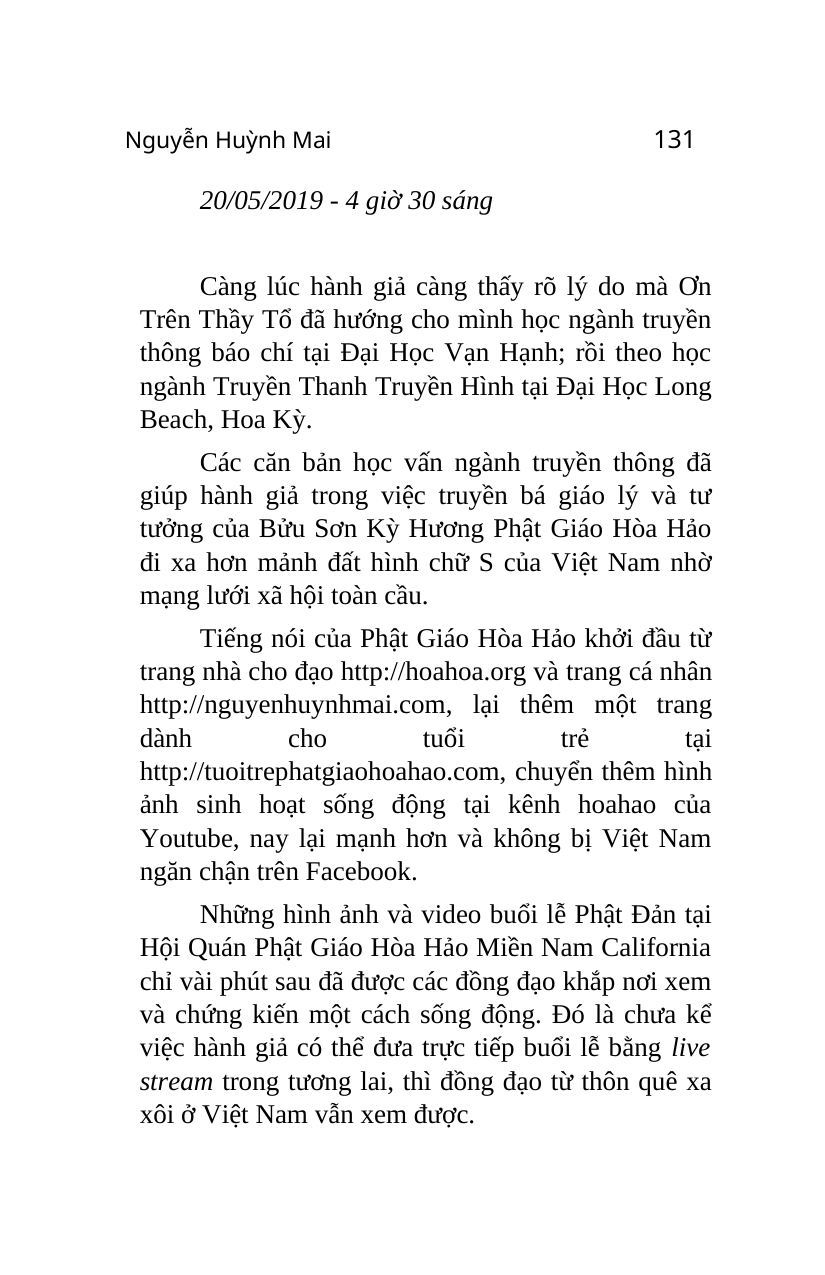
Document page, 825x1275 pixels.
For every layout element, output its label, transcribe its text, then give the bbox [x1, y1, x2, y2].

text Càng lúc hành giả càng thấy rõ lý do mà Ơn Trên Thầy Tổ đã hướng cho mình học ngành truyền thông báo chí tại Đại Học Vạn Hạnh; rồi theo học ngành Truyền Thanh Truyền Hình tại Đại Học Long Beach, Hoa Kỳ. [139, 268, 712, 435]
text Những hình ảnh và video buổi lễ Phật Đản tại Hội Quán Phật Giáo Hòa Hảo Miền Nam California chỉ vài phút sau đã được các đồng đạo khắp nơi xem và chứng kiến một cách sống động. Đó là chưa kể việc hành giả có thể đưa trực tiếp buổi lễ bằng live stream trong tương lai, thì đồng đạo từ thôn quê xa xôi ở Việt Nam vẫn xem được. [139, 897, 712, 1130]
text 20/05/2019 - 4 giờ 30 sáng [139, 183, 712, 216]
text Các căn bản học vấn ngành truyền thông đã giúp hành giả trong việc truyền bá giáo lý và tư tưởng của Bửu Sơn Kỳ Hương Phật Giáo Hòa Hảo đi xa hơn mảnh đất hình chữ S của Việt Nam nhờ mạng lưới xã hội toàn cầu. [139, 444, 712, 611]
text Tiếng nói của Phật Giáo Hòa Hảo khởi đầu từ trang nhà cho đạo http://hoahoa.org và trang cá nhân http://nguyenhuynhmai.com, lại thêm một trang dành cho tuổi trẻ tại http://tuoitrephatgiaohoahao.com, chuyển thêm hình ảnh sinh hoạt sống động tại kênh hoahao của Youtube, nay lại mạnh hơn và không bị Việt Nam ngăn chận trên Facebook. [139, 621, 712, 887]
